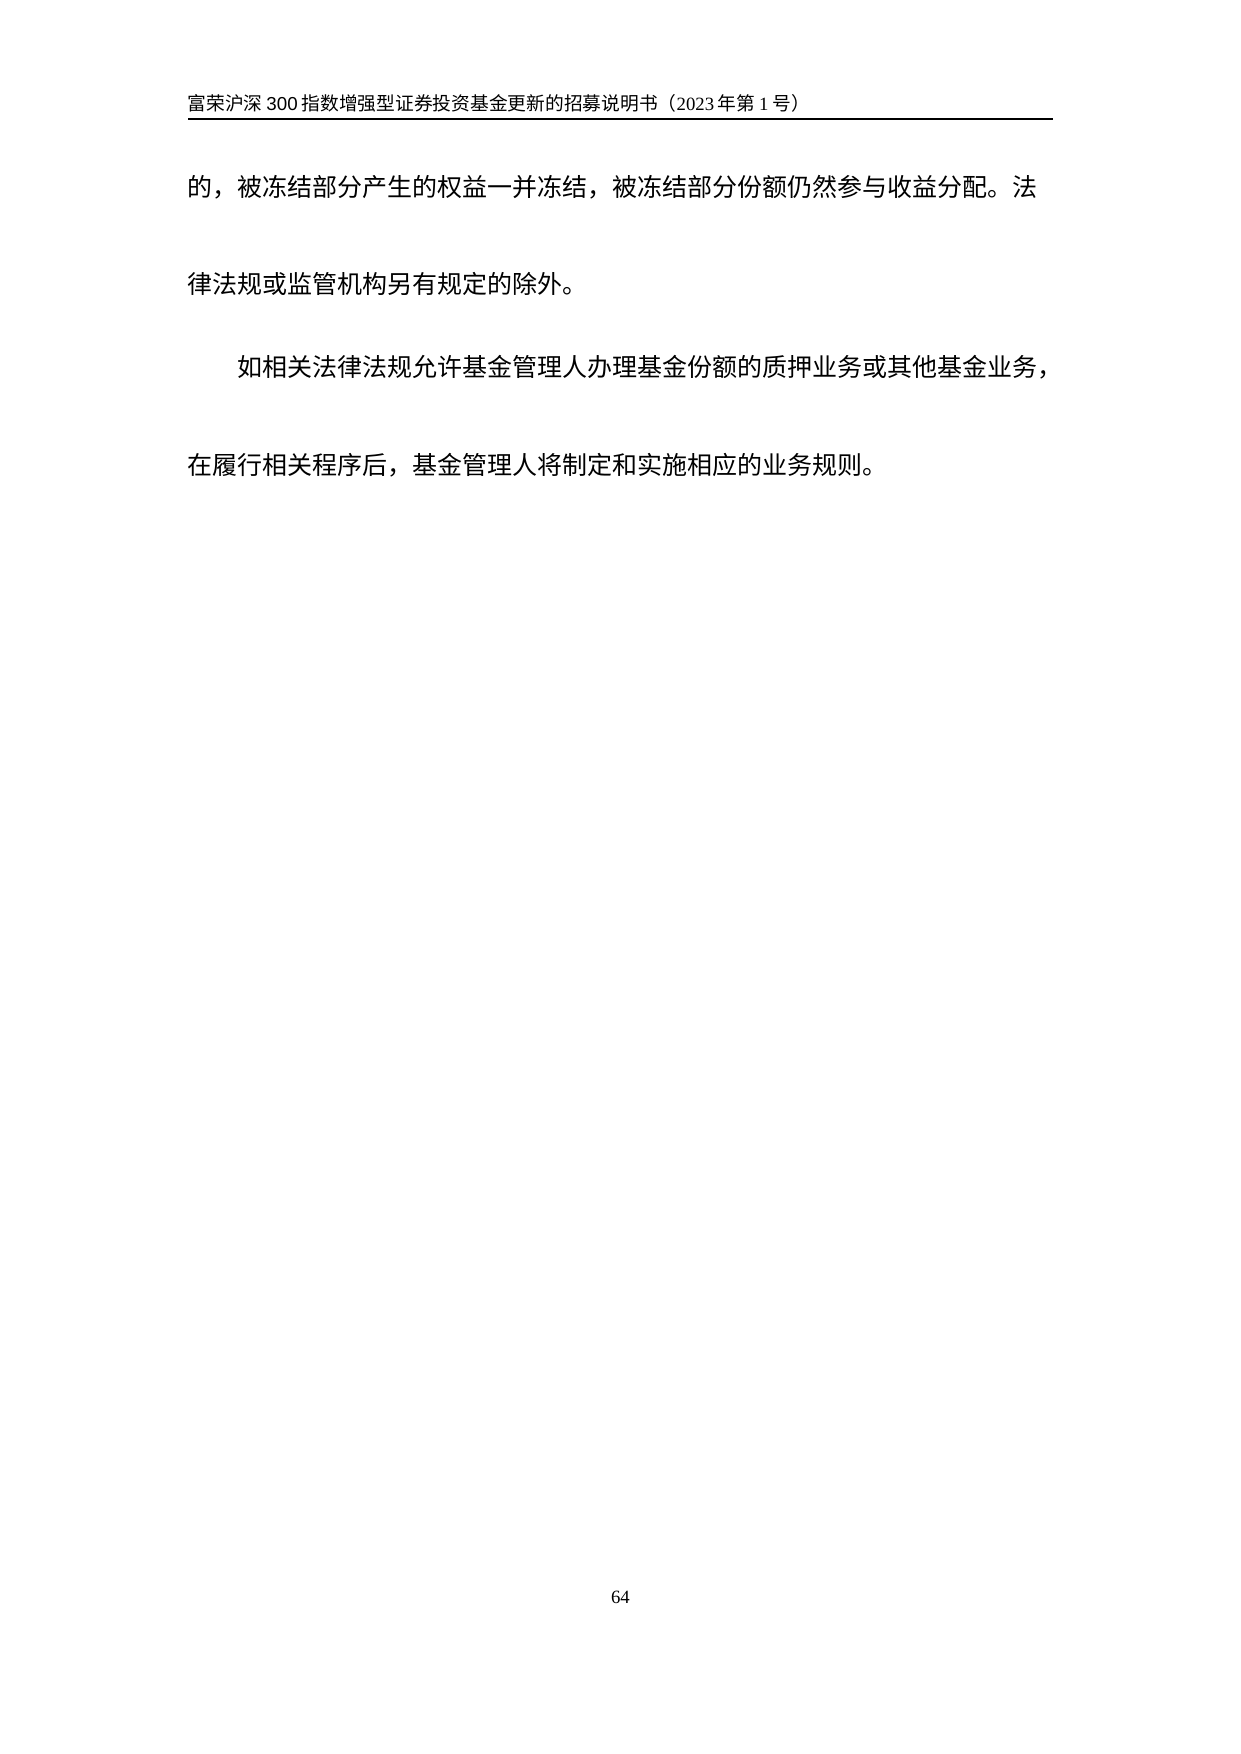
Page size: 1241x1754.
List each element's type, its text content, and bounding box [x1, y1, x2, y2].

text 如相关法律法规允许基金管理人办理基金份额的质押业务或其他基金业务，在履行相关程序后，基金管理人将制定和实施相应的业务规则。 [187, 333, 1053, 496]
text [187, 153, 1053, 315]
